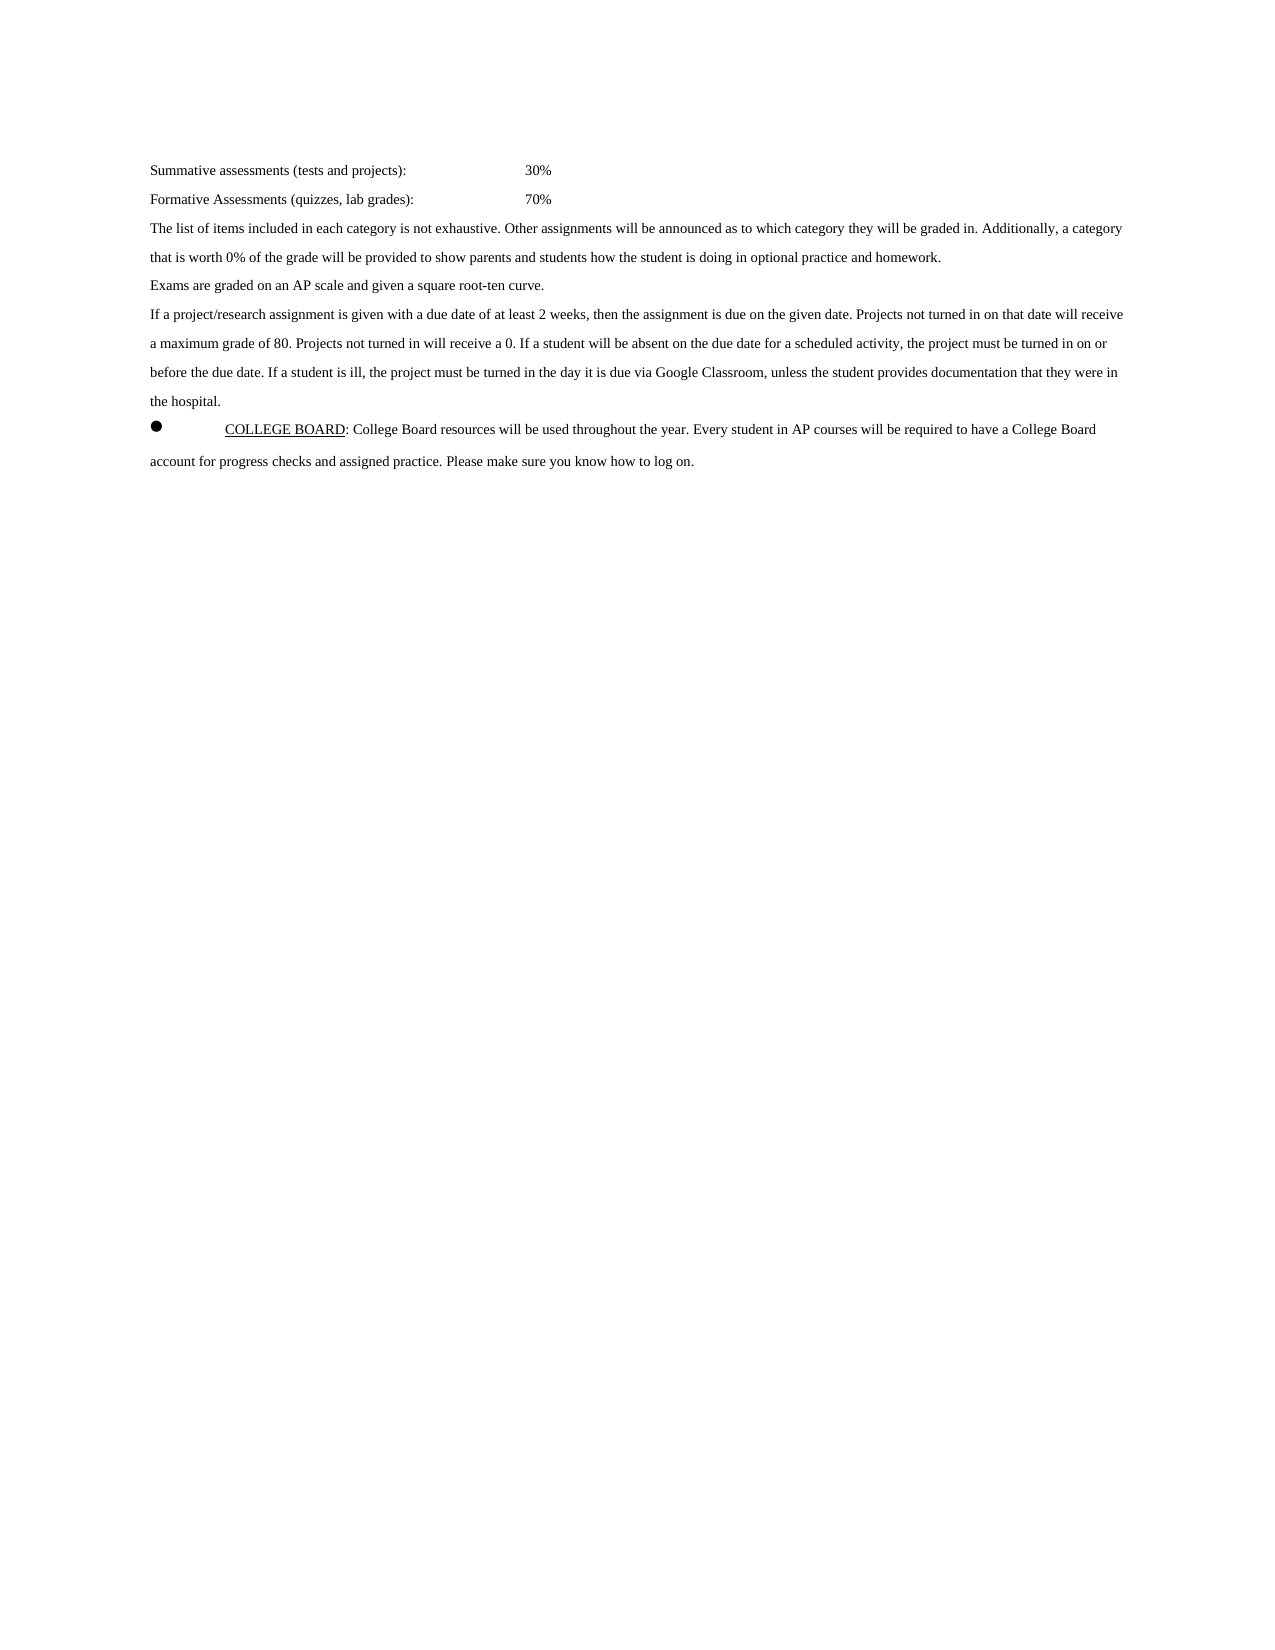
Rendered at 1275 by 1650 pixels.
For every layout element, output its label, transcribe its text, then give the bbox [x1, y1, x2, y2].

text Exams are graded on an AP scale and given a square root-ten curve. [150, 265, 1125, 294]
text Summative assessments (tests and projects): 30% [150, 150, 1125, 179]
text Formative Assessments (quizzes, lab grades): 70% [150, 179, 1125, 207]
text If a project/research assignment is given with a due date of at least 2 weeks, then the assignment is due on the given date. Projects not turned in on that date will receive a maximum grade of 80. Projects not turned in will receive a 0. If a student will be absent on the due date for a scheduled activity, the project must be turned in on or before the due date. If a student is ill, the project must be turned in the day it is due via Google Classroom, unless the student provides documentation that they were in the hospital. [150, 294, 1125, 409]
text The list of items included in each category is not exhaustive. Other assignments will be announced as to which category they will be graded in. Additionally, a category that is worth 0% of the grade will be provided to show parents and students how the student is doing in optional practice and homework. [150, 208, 1125, 265]
list COLLEGE BOARD: College Board resources will be used throughout the year. Every student in AP courses will be required to have a College Board account for progress checks and assigned practice. Please make sure you know how to log on. [150, 409, 1125, 469]
